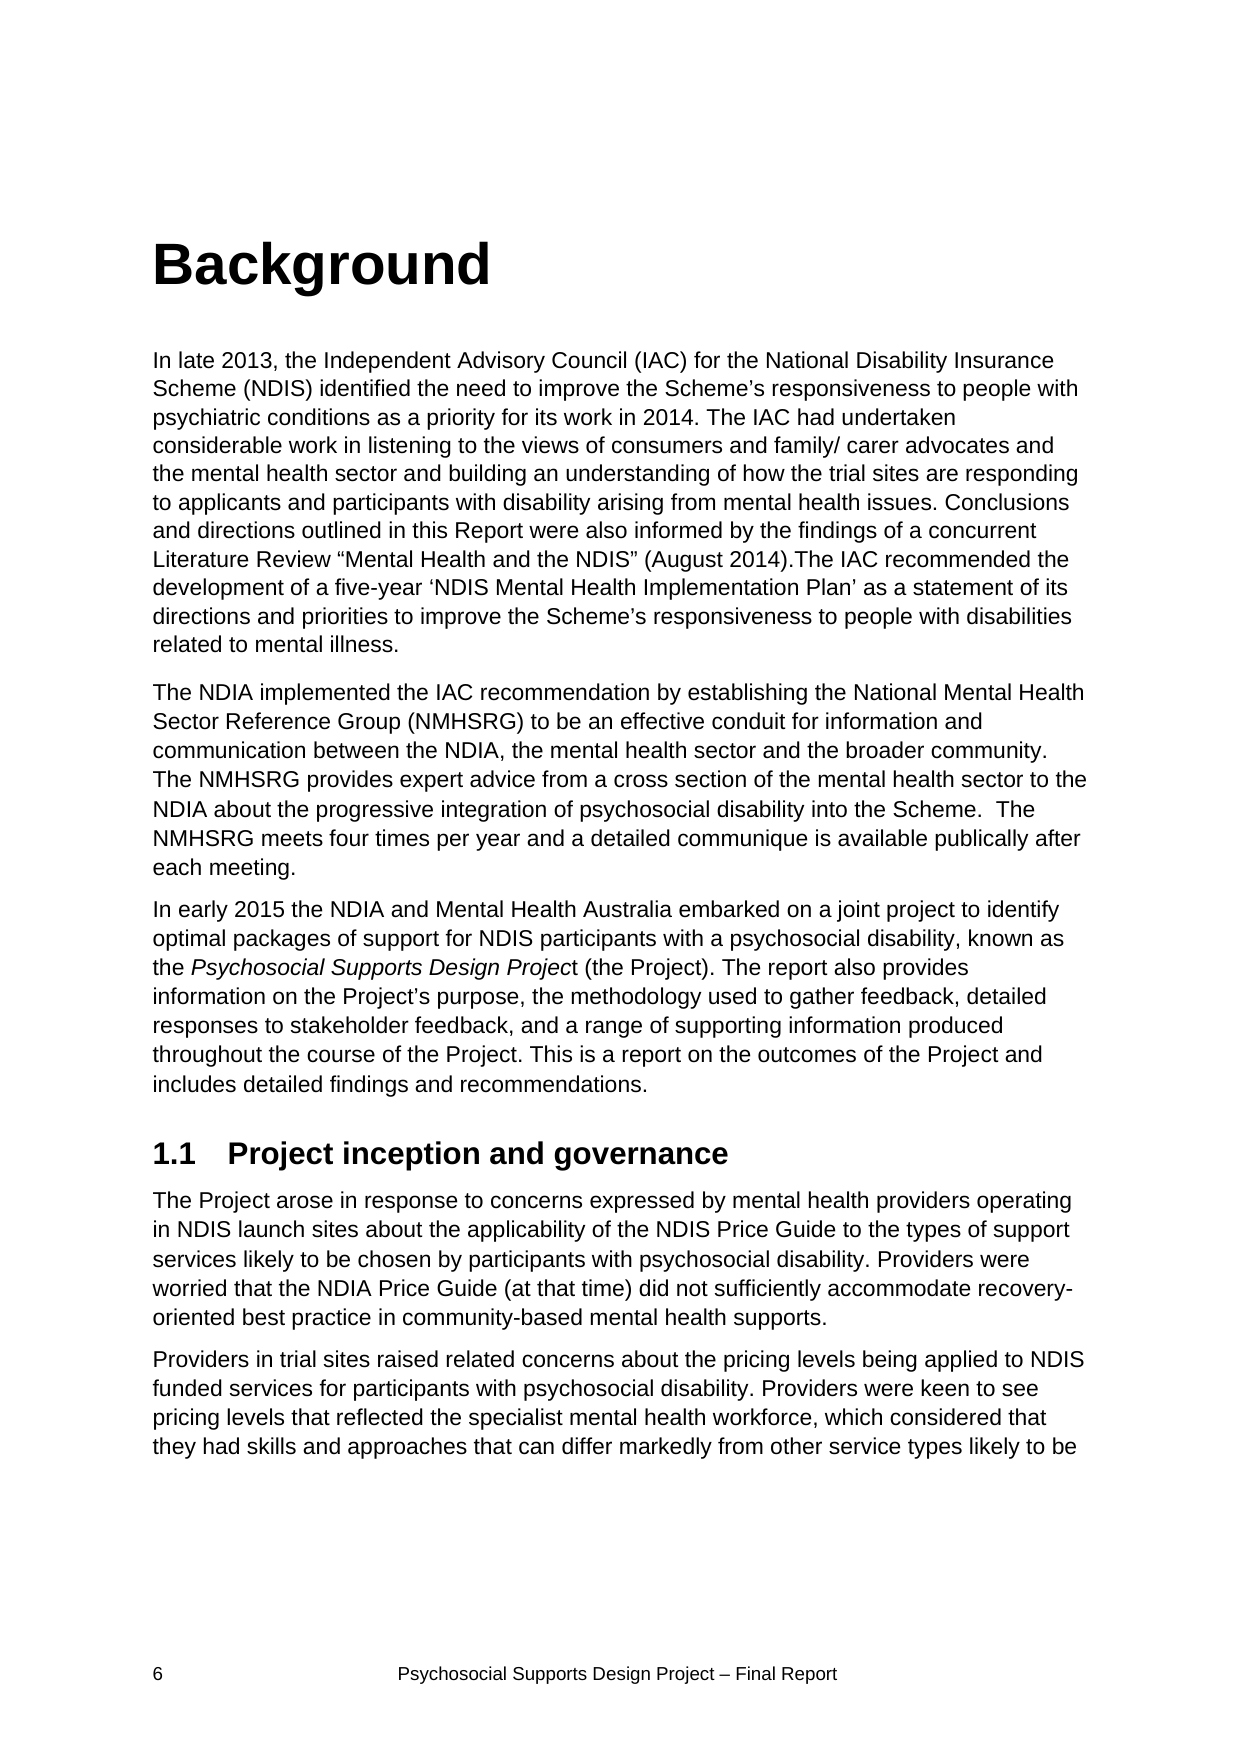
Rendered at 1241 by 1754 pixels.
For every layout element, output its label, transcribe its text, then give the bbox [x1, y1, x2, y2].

text The NDIA implemented the IAC recommendation by establishing the National Mental Health Sector Reference Group (NMHSRG) to be an effective conduit for information and communication between the NDIA, the mental health sector and the broader community. The NMHSRG provides expert advice from a cross section of the mental health sector to the NDIA about the progressive integration of psychosocial disability into the Scheme. The NMHSRG meets four times per year and a detailed communique is available publically after each meeting. [152, 676, 1088, 880]
subtitle Background [152, 229, 1088, 297]
text In early 2015 the NDIA and Mental Health Australia embarked on a joint project to identify optimal packages of support for NDIS participants with a psychosocial disability, known as the Psychosocial Supports Design Project (the Project). The report also provides information on the Project’s purpose, the methodology used to gather feedback, detailed responses to stakeholder feedback, and a range of supporting information produced throughout the course of the Project. This is a report on the outcomes of the Project and includes detailed findings and recommendations. [152, 893, 1088, 1097]
subtitle 1.1 Project inception and governance [152, 1134, 1088, 1172]
text In late 2013, the Independent Advisory Council (IAC) for the National Disability Insurance Scheme (NDIS) identified the need to improve the Scheme’s responsiveness to people with psychiatric conditions as a priority for its work in 2014. The IAC had undertaken considerable work in listening to the views of consumers and family/ carer advocates and the mental health sector and building an understanding of how the trial sites are responding to applicants and participants with disability arising from mental health issues. Conclusions and directions outlined in this Report were also informed by the findings of a concurrent Literature Review “Mental Health and the NDIS” (August 2014).The IAC recommended the development of a five-year ‘NDIS Mental Health Implementation Plan’ as a statement of its directions and priorities to improve the Scheme’s responsiveness to people with disabilities related to mental illness. [152, 347, 1088, 657]
text The Project arose in response to concerns expressed by mental health providers operating in NDIS launch sites about the applicability of the NDIS Price Guide to the types of support services likely to be chosen by participants with psychosocial disability. Providers were worried that the NDIA Price Guide (at that time) did not sufficiently accommodate recovery-oriented best practice in community-based mental health supports. [152, 1184, 1088, 1330]
